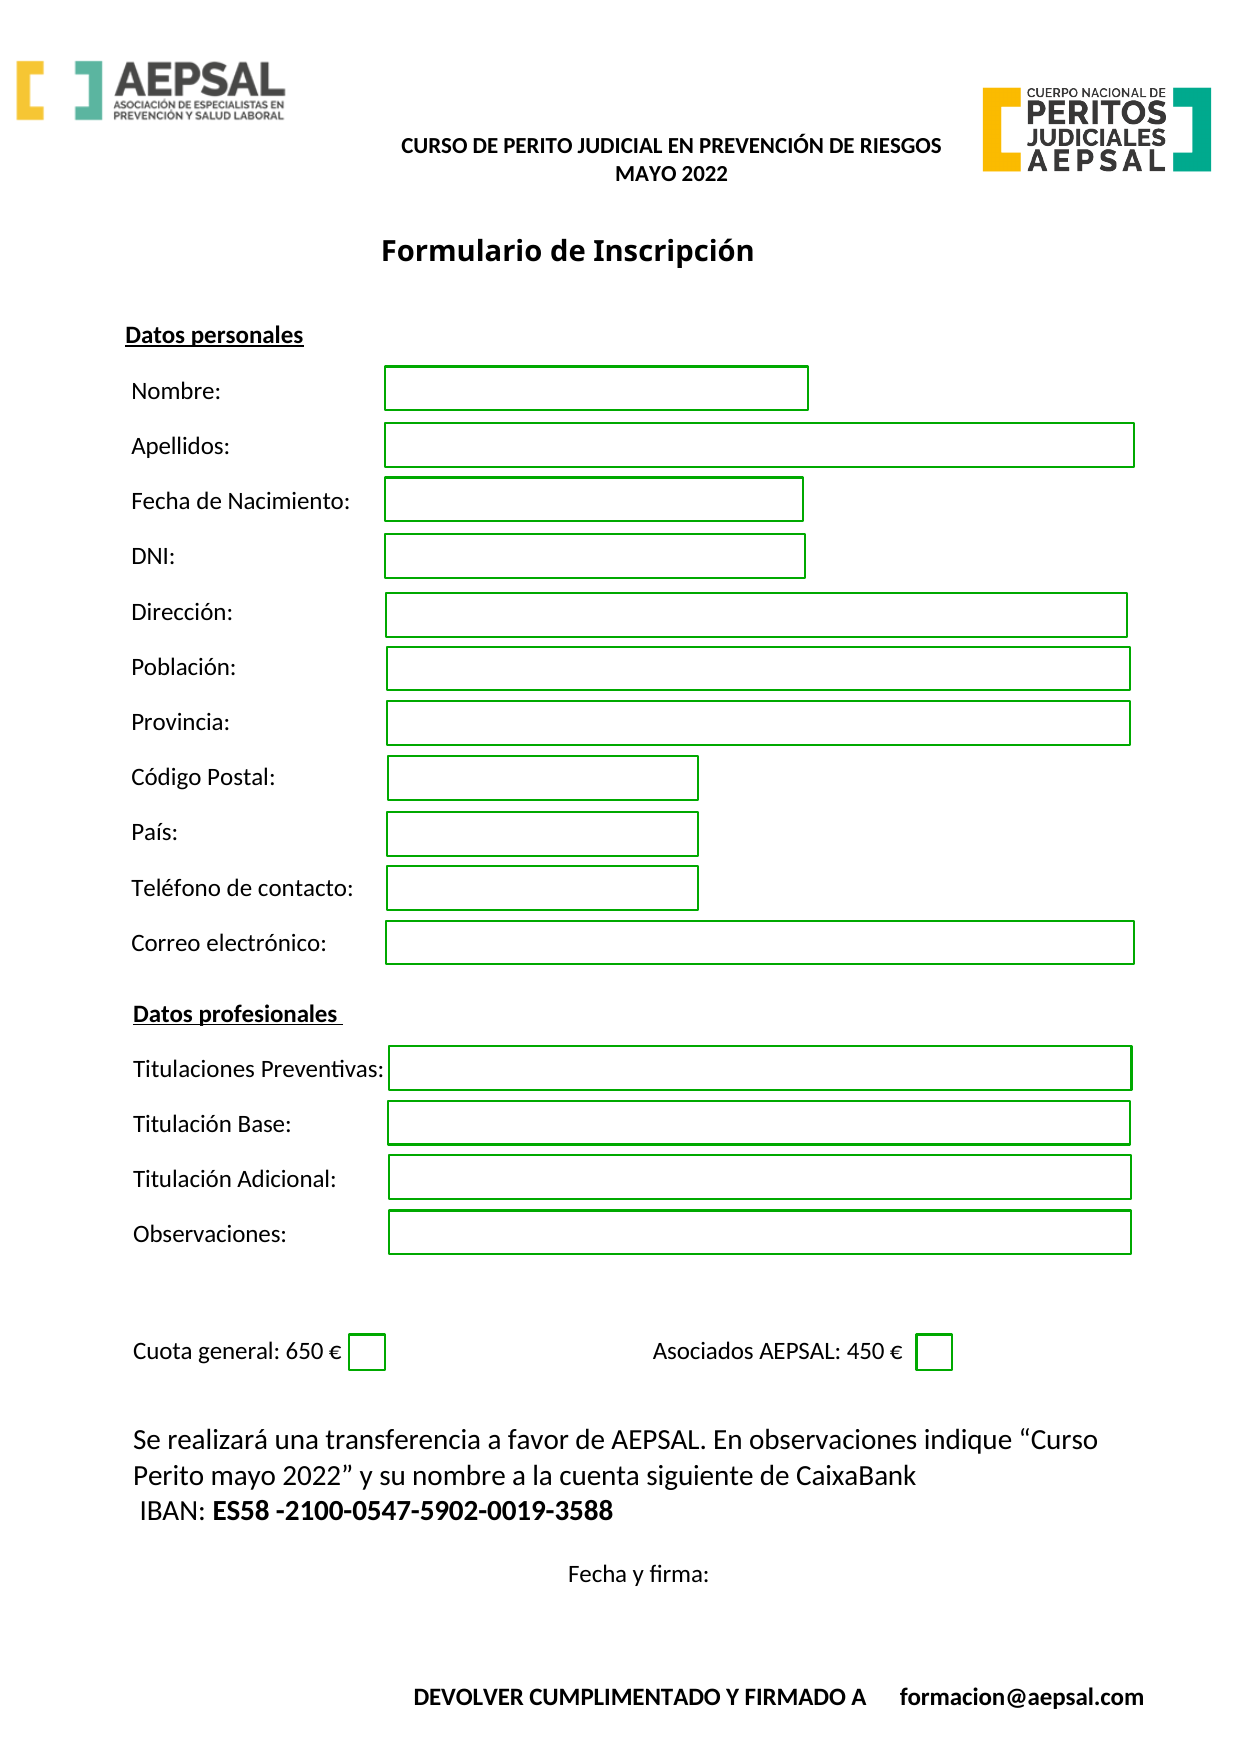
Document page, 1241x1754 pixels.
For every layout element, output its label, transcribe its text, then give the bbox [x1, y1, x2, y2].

text Teléfono de contacto: Correo electrónico: [131, 872, 354, 957]
text Fecha y firma: [133, 1559, 1144, 1589]
text Nombre: Apellidos: [131, 375, 286, 461]
text IBAN: ES58 -2100-0547-5902-0019-3588 [133, 1492, 1144, 1528]
picture [14, 54, 289, 125]
text Se realizará una transferencia a favor de AEPSAL. En observaciones indique “Curso Perito mayo 2022” y su nombre a la cuenta siguiente de CaixaBank [133, 1421, 1144, 1492]
text DEVOLVER CUMPLIMENTADO Y FIRMADO A formacion@aepsal.com [133, 1681, 1144, 1711]
subtitle Datos personales [125, 319, 1144, 350]
text Datos profesionales Titulaciones Preventivas: Titulación Base: Titulación Adicional: Observaciones: [133, 998, 388, 1249]
picture [967, 75, 1226, 185]
text Fecha de Nacimiento: DNI: [131, 485, 388, 571]
text Cuota general: 650 € Asociados AEPSAL: 450 € [133, 1335, 1144, 1365]
text Dirección: Población: Provincia: Código Postal: País: [131, 596, 286, 847]
text Formulario de Inscripción [381, 231, 1144, 270]
